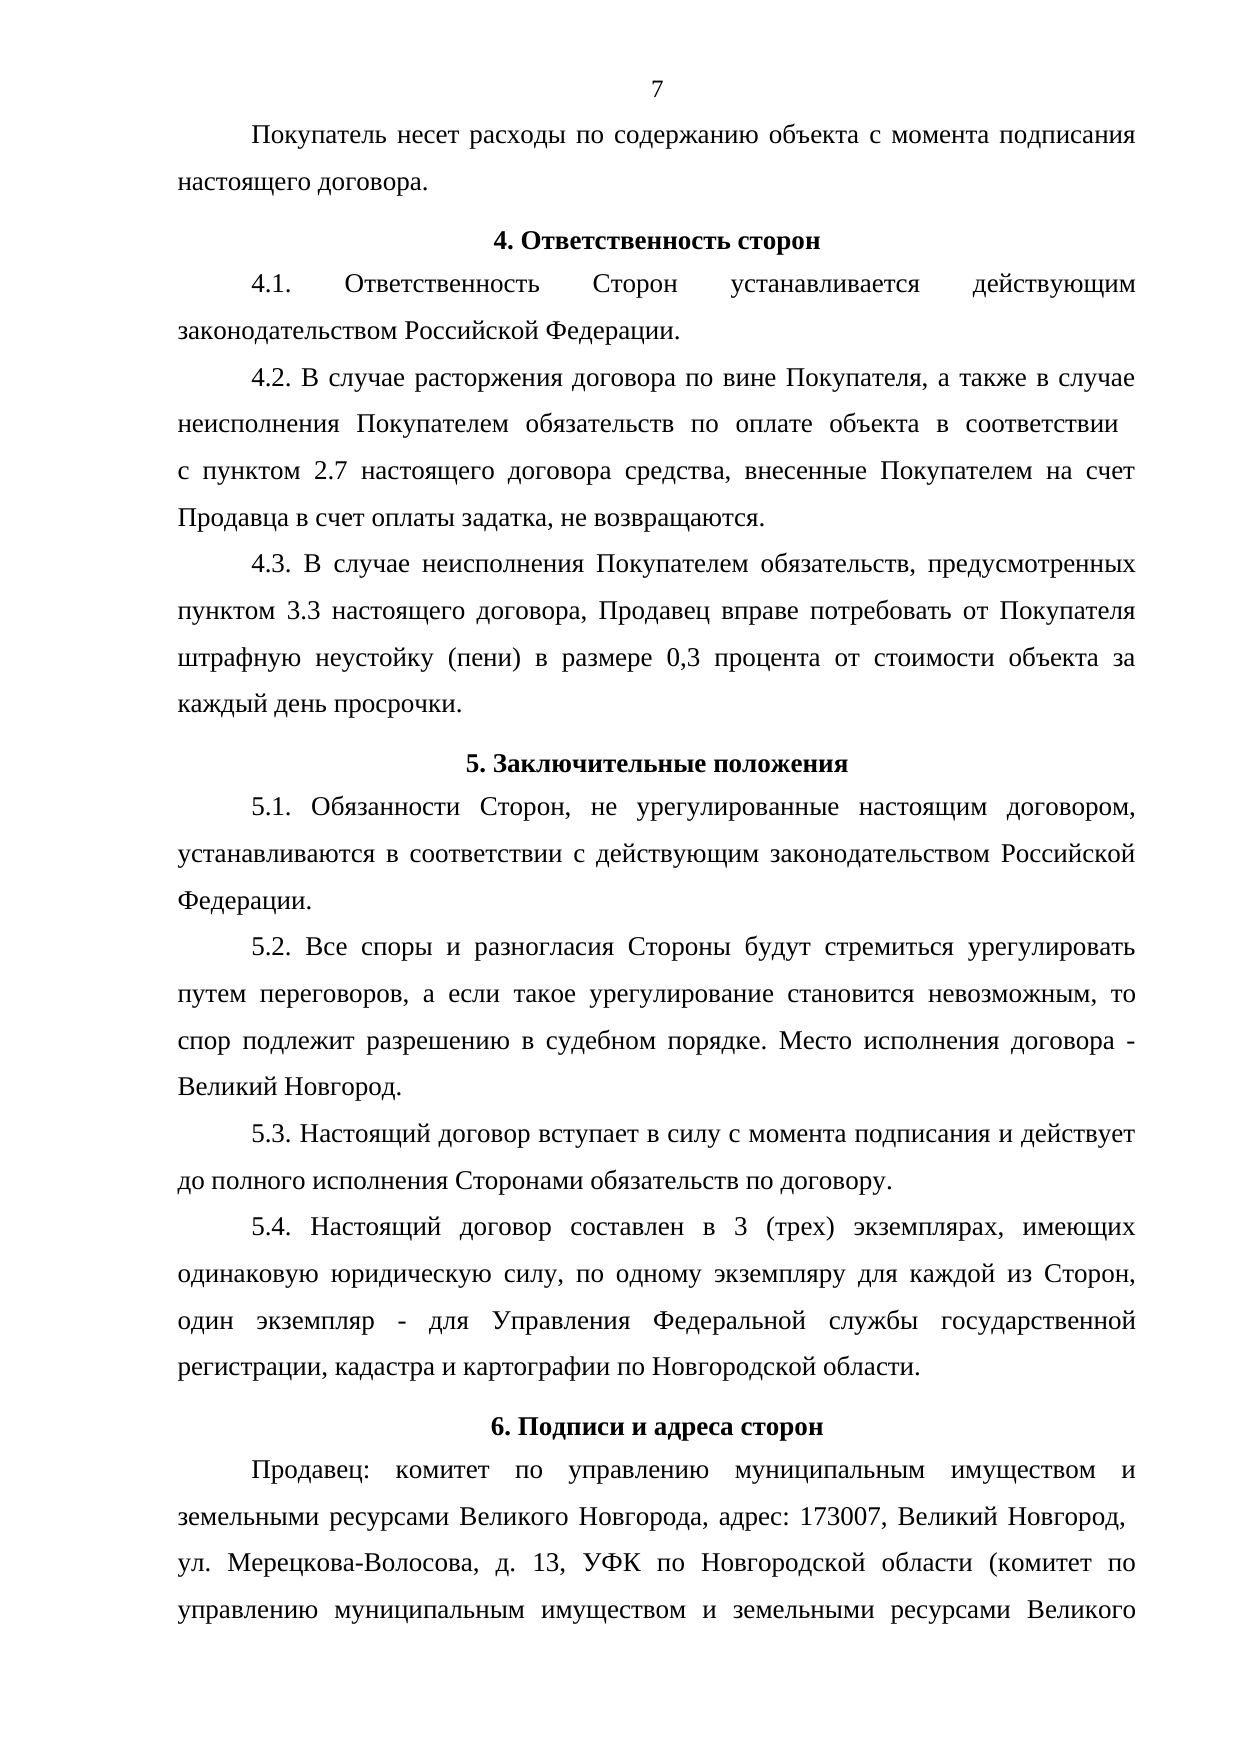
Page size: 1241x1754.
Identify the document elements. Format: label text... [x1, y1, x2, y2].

text 5.2. Все споры и разногласия Стороны будут стремиться урегулировать путем переговоров, а если такое урегулирование становится невозможным, то спор подлежит разрешению в судебном порядке. Место исполнения договора - Великий Новгород. [177, 930, 1137, 1102]
text 6. Подписи и адреса сторон [177, 1409, 1137, 1441]
text 5. Заключительные положения [177, 747, 1137, 778]
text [177, 1453, 1137, 1624]
text 5.1. Обязанности Сторон, не урегулированные настоящим договором, устанавливаются в соответствии с действующим законодательством Российской Федерации. [177, 790, 1137, 915]
text Покупатель несет расходы по содержанию объекта с момента подписания настоящего договора. [177, 118, 1137, 196]
text 4. Ответственность сторон [177, 224, 1137, 255]
text 4.3. В случае неисполнения Покупателем обязательств, предусмотренных пунктом 3.3 настоящего договора, Продавец вправе потребовать от Покупателя штрафную неустойку (пени) в размере 0,3 процента от стоимости объекта за каждый день просрочки. [177, 548, 1137, 719]
text 4.2. В случае расторжения договора по вине Покупателя, а также в случае неисполнения Покупателем обязательств по оплате объекта в соответствии с пунктом 2.7 настоящего договора средства, внесенные Покупателем на счет Продавца в счет оплаты задатка, не возвращаются. [177, 361, 1137, 532]
text 4.1. Ответственность Сторон устанавливается действующим законодательством Российской Федерации. [177, 268, 1137, 345]
text 5.3. Настоящий договор вступает в силу с момента подписания и действует до полного исполнения Сторонами обязательств по договору. [177, 1117, 1137, 1195]
text 5.4. Настоящий договор составлен в 3 (трех) экземплярах, имеющих одинаковую юридическую силу, по одному экземпляру для каждой из Сторон, один экземпляр - для Управления Федеральной службы государственной регистрации, кадастра и картографии по Новгородской области. [177, 1210, 1137, 1382]
